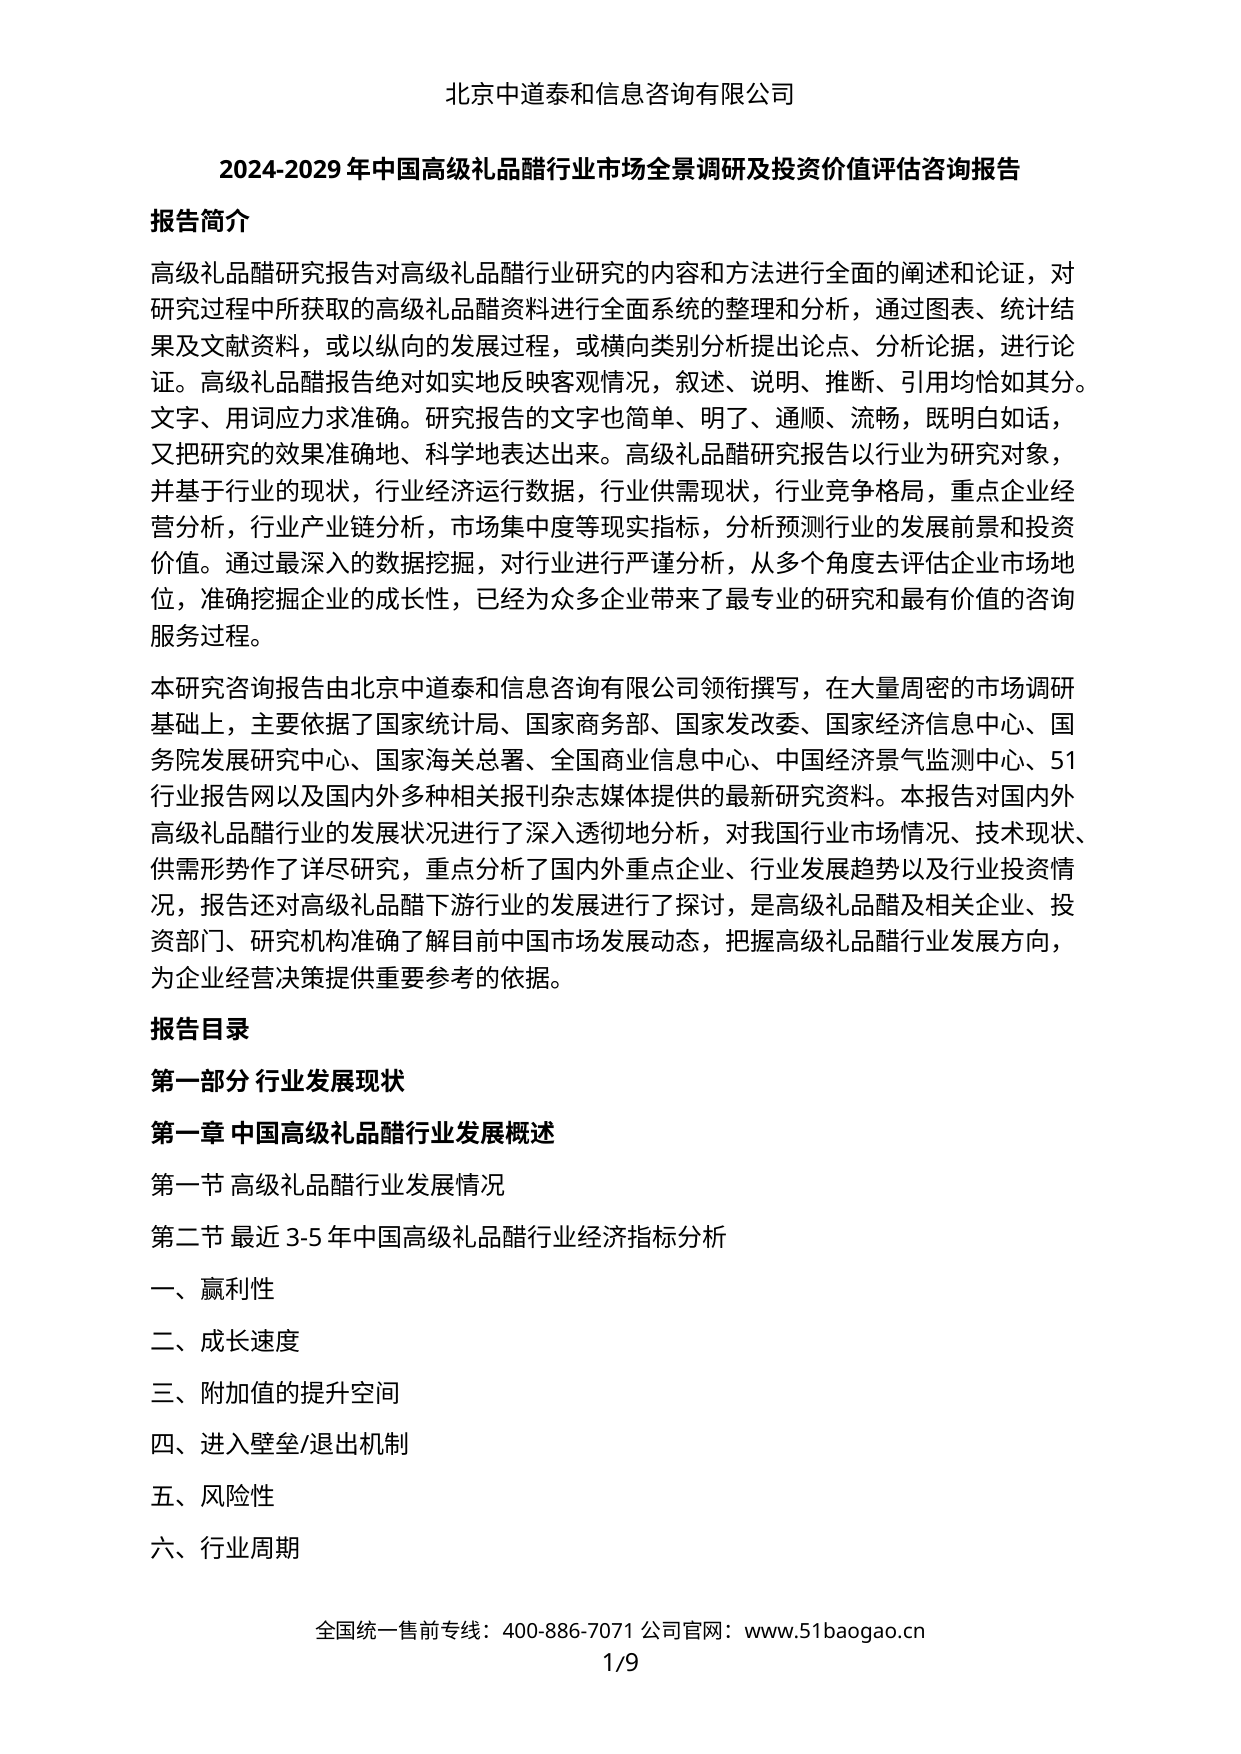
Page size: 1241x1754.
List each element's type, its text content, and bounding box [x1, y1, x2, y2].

text 三、附加值的提升空间 [150, 1373, 1090, 1409]
text 四、进入壁垒/退出机制 [150, 1425, 1090, 1461]
text 本研究咨询报告由北京中道泰和信息咨询有限公司领衔撰写，在大量周密的市场调研基础上，主要依据了国家统计局、国家商务部、国家发改委、国家经济信息中心、国务院发展研究中心、国家海关总署、全国商业信息中心、中国经济景气监测中心、51行业报告网以及国内外多种相关报刊杂志媒体提供的最新研究资料。本报告对国内外高级礼品醋行业的发展状况进行了深入透彻地分析，对我国行业市场情况、技术现状、供需形势作了详尽研究，重点分析了国内外重点企业、行业发展趋势以及行业投资情况，报告还对高级礼品醋下游行业的发展进行了探讨，是高级礼品醋及相关企业、投资部门、研究机构准确了解目前中国市场发展动态，把握高级礼品醋行业发展方向，为企业经营决策提供重要参考的依据。 [150, 668, 1090, 994]
text 一、赢利性 [150, 1269, 1090, 1306]
text 第一章 中国高级礼品醋行业发展概述 [150, 1114, 1090, 1150]
text 第一部分 行业发展现状 [150, 1062, 1090, 1098]
text 五、风险性 [150, 1477, 1090, 1513]
text 第一节 高级礼品醋行业发展情况 [150, 1166, 1090, 1202]
text 高级礼品醋研究报告对高级礼品醋行业研究的内容和方法进行全面的阐述和论证，对研究过程中所获取的高级礼品醋资料进行全面系统的整理和分析，通过图表、统计结果及文献资料，或以纵向的发展过程，或横向类别分析提出论点、分析论据，进行论证。高级礼品醋报告绝对如实地反映客观情况，叙述、说明、推断、引用均恰如其分。文字、用词应力求准确。研究报告的文字也简单、明了、通顺、流畅，既明白如话，又把研究的效果准确地、科学地表达出来。高级礼品醋研究报告以行业为研究对象，并基于行业的现状，行业经济运行数据，行业供需现状，行业竞争格局，重点企业经营分析，行业产业链分析，市场集中度等现实指标，分析预测行业的发展前景和投资价值。通过最深入的数据挖掘，对行业进行严谨分析，从多个角度去评估企业市场地位，准确挖掘企业的成长性，已经为众多企业带来了最专业的研究和最有价值的咨询服务过程。 [150, 254, 1090, 652]
text 第二节 最近3-5年中国高级礼品醋行业经济指标分析 [150, 1217, 1090, 1254]
text 六、行业周期 [150, 1529, 1090, 1565]
text 2024-2029年中国高级礼品醋行业市场全景调研及投资价值评估咨询报告 [150, 150, 1090, 186]
text 二、成长速度 [150, 1321, 1090, 1357]
text 报告简介 [150, 202, 1090, 238]
text 报告目录 [150, 1010, 1090, 1046]
